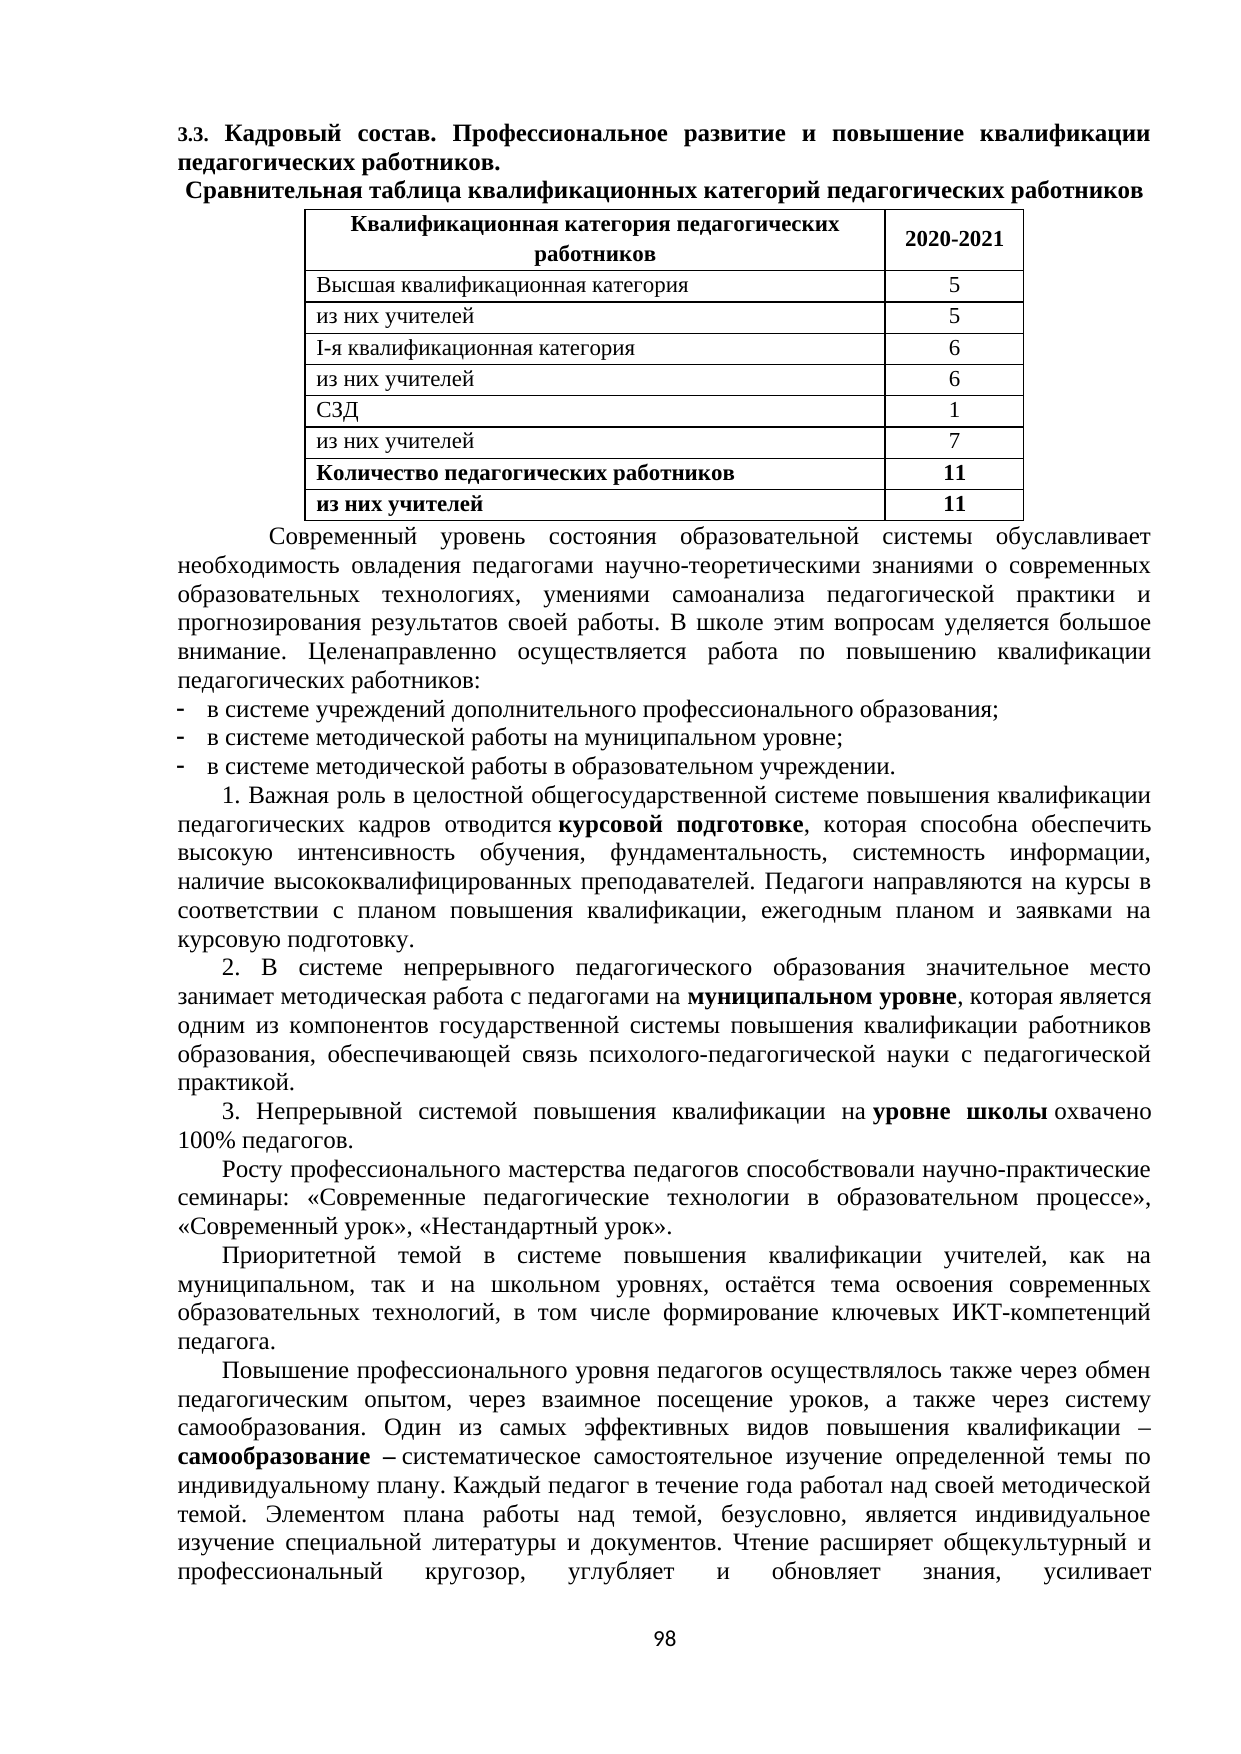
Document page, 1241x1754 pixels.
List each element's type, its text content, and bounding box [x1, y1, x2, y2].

table_cell из них учителей [306, 490, 884, 520]
table_cell Количество педагогических работников [306, 459, 884, 489]
list в системе методической работы в образовательном учреждении. [176, 751, 1152, 780]
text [177, 1355, 1152, 1585]
table_cell из них учителей [306, 365, 884, 395]
table_cell I-я квалификационная категория [306, 334, 884, 364]
text 2. В системе непрерывного педагогического образования значительное место занимает методическая работа с педагогами на муниципальном уровне, которая является одним из компонентов государственной системы повышения квалификации работников образования, обеспечивающей связь психолого-педагогической науки с педагогической практикой. [177, 952, 1152, 1096]
text Приоритетной темой в системе повышения квалификации учителей, как на муниципальном, так и на школьном уровнях, остаётся тема освоения современных образовательных технологий, в том числе формирование ключевых ИКТ-компетенций педагога. [177, 1240, 1152, 1355]
text Росту профессионального мастерства педагогов способствовали научно-практические семинары: «Современные педагогические технологии в образовательном процессе», «Современный урок», «Нестандартный урок». [177, 1154, 1152, 1240]
text Современный уровень состояния образовательной системы обуславливает необходимость овладения педагогами научно-теоретическими знаниями о современных образовательных технологиях, умениями самоанализа педагогической практики и прогнозирования результатов своей работы. В школе этим вопросам уделяется большое внимание. Целенаправленно осуществляется работа по повышению квалификации педагогических работников: [177, 521, 1152, 694]
table_cell Высшая квалификационная категория [306, 271, 884, 301]
table_header Квалификационная категория педагогических работников [306, 210, 884, 270]
table_cell 5 [886, 271, 1023, 301]
text Сравнительная таблица квалификационных категорий педагогических работников [177, 176, 1152, 204]
text 3.3. Кадровый состав. Профессиональное развитие и повышение квалификации педагогических работников. [177, 118, 1152, 176]
list в системе методической работы на муниципальном уровне; [176, 722, 1152, 751]
table_cell 6 [886, 365, 1023, 395]
table_cell 11 [886, 459, 1023, 489]
table_cell 5 [886, 303, 1023, 333]
table_header 2020-2021 [886, 210, 1023, 270]
text 1. Важная роль в целостной общегосударственной системе повышения квалификации педагогических кадров отводится курсовой подготовке, которая способна обеспечить высокую интенсивность обучения, фундаментальность, системность информации, наличие высококвалифицированных преподавателей. Педагоги направляются на курсы в соответствии с планом повышения квалификации, ежегодным планом и заявками на курсовую подготовку. [177, 780, 1152, 952]
table_cell 6 [886, 334, 1023, 364]
table_cell СЗД [306, 396, 884, 426]
text 3. Непрерывной системой повышения квалификации на уровне школы охвачено 100% педагогов. [177, 1096, 1152, 1154]
table_cell 1 [886, 396, 1023, 426]
table_cell из них учителей [306, 428, 884, 458]
table_cell из них учителей [306, 303, 884, 333]
list в системе учреждений дополнительного профессионального образования; [176, 694, 1152, 722]
table_cell 7 [886, 428, 1023, 458]
table_cell 11 [886, 490, 1023, 520]
